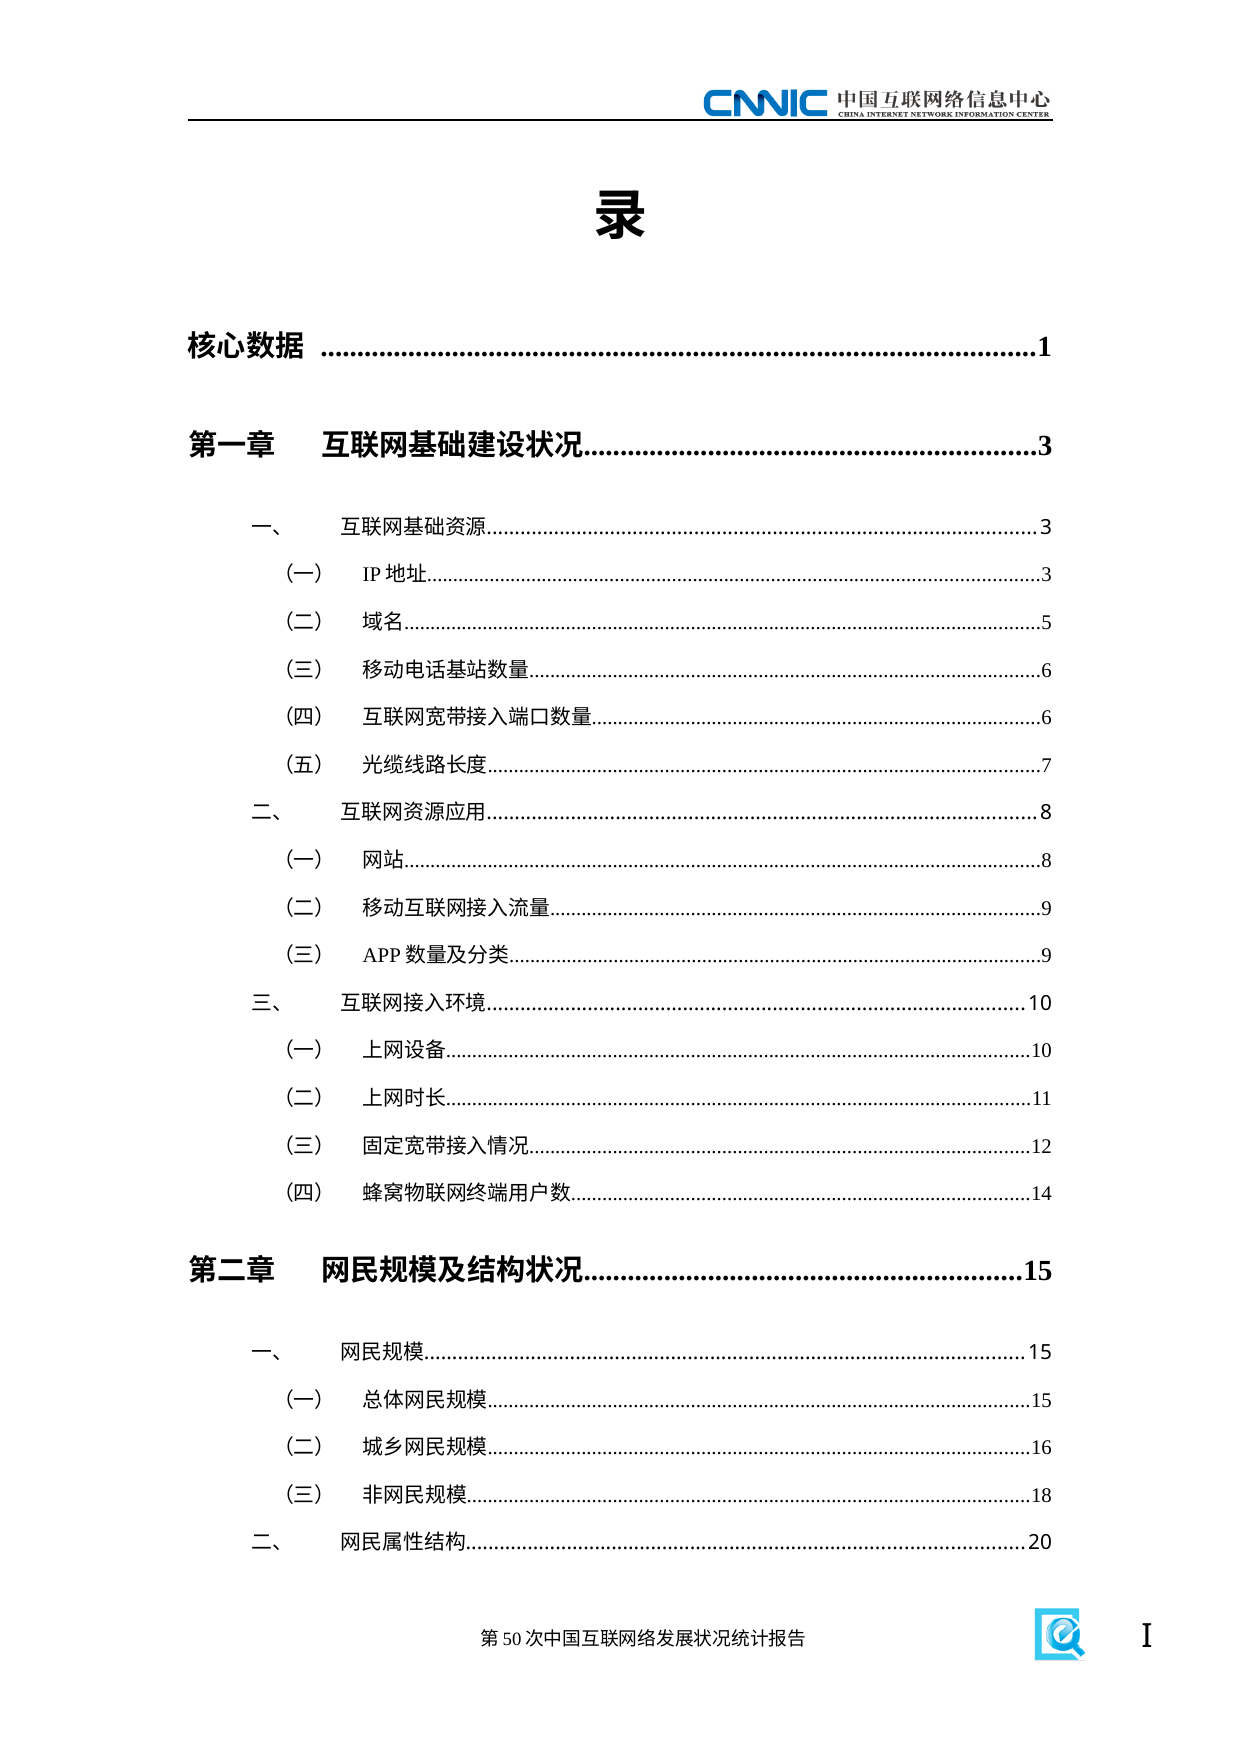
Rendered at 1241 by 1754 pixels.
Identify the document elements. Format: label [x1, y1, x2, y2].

picture [1033, 1607, 1085, 1661]
picture [702, 88, 1053, 118]
